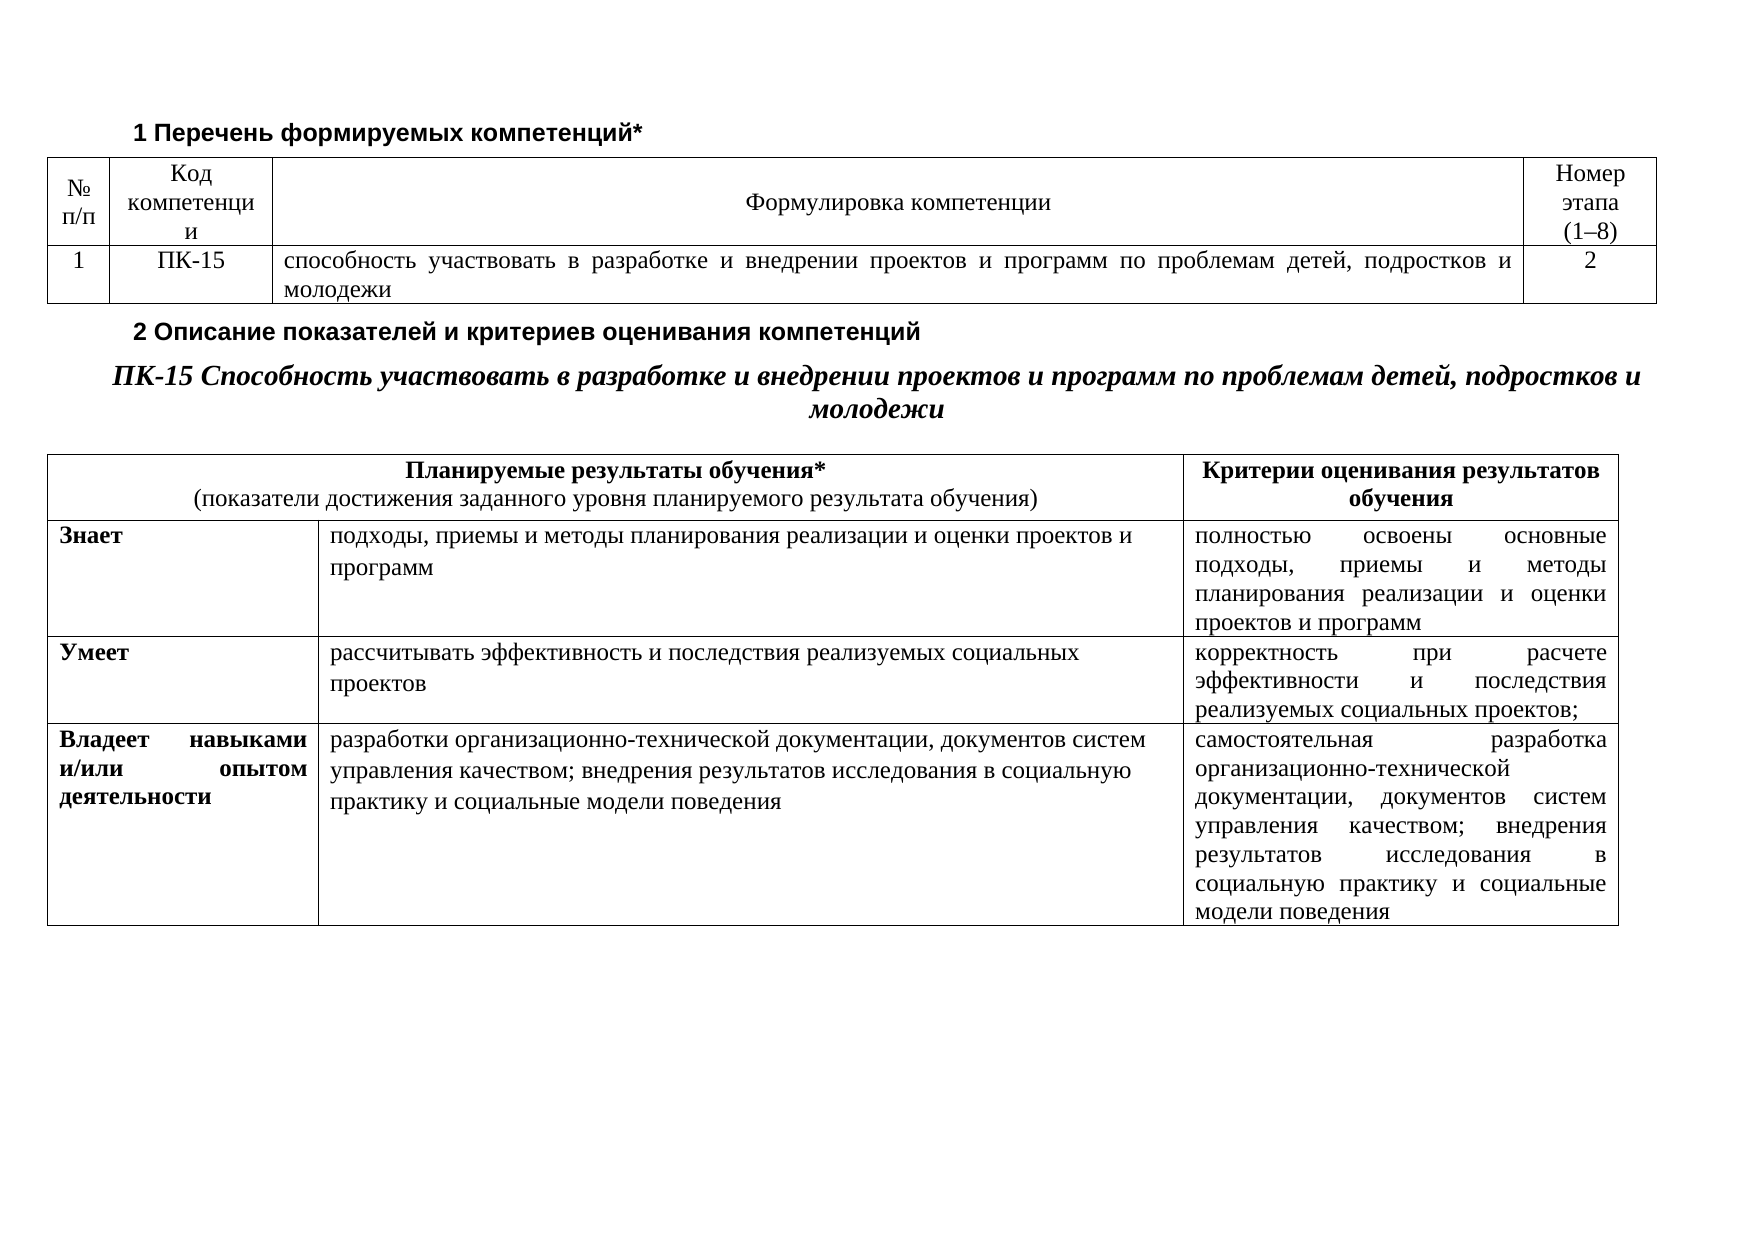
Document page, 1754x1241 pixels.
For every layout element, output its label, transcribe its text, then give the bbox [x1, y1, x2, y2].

table_cell Умеет [48, 637, 318, 723]
table_cell рассчитывать эффективность и последствия реализуемых социальных проектов [319, 637, 1183, 723]
text ПК-15 Способность участвовать в разработке и внедрении проектов и программ по проблемам детей, подростков и молодежи [59, 358, 1695, 425]
table_header № п/п [48, 158, 109, 244]
table_header Формулировка компетенции [273, 158, 1523, 244]
table_cell ПК-15 [110, 246, 272, 303]
table_cell подходы, приемы и методы планирования реализации и оценки проектов и программ [319, 521, 1183, 636]
table_cell Владеет навыками и/или опытом деятельности [48, 724, 318, 925]
table_cell полностью освоены основные подходы, приемы и методы планирования реализации и оценки проектов и программ [1184, 521, 1618, 636]
table_header Код компетенции [110, 158, 272, 244]
table_header Планируемые результаты обучения* (показатели достижения заданного уровня планируемого результата обучения) [48, 455, 1183, 519]
table_cell 1 [48, 246, 109, 303]
table_cell 2 [1524, 246, 1656, 303]
table_cell корректность при расчете эффективности и последствия реализуемых социальных проектов; [1184, 637, 1618, 723]
table_header Номер этапа (1–8) [1524, 158, 1656, 244]
text 1 Перечень формируемых компетенций* [59, 118, 1695, 147]
table_header Критерии оценивания результатов обучения [1184, 455, 1618, 519]
table_cell Знает [48, 521, 318, 636]
table_cell самостоятельная разработка организационно-технической документации, документов систем управления качеством; внедрения результатов исследования в социальную практику и социальные модели поведения [1184, 724, 1618, 925]
table_cell способность участвовать в разработке и внедрении проектов и программ по проблемам детей, подростков и молодежи [273, 246, 1523, 303]
table_cell разработки организационно-технической документации, документов систем управления качеством; внедрения результатов исследования в социальную практику и социальные модели поведения [319, 724, 1183, 925]
text 2 Описание показателей и критериев оценивания компетенций [59, 317, 1695, 345]
